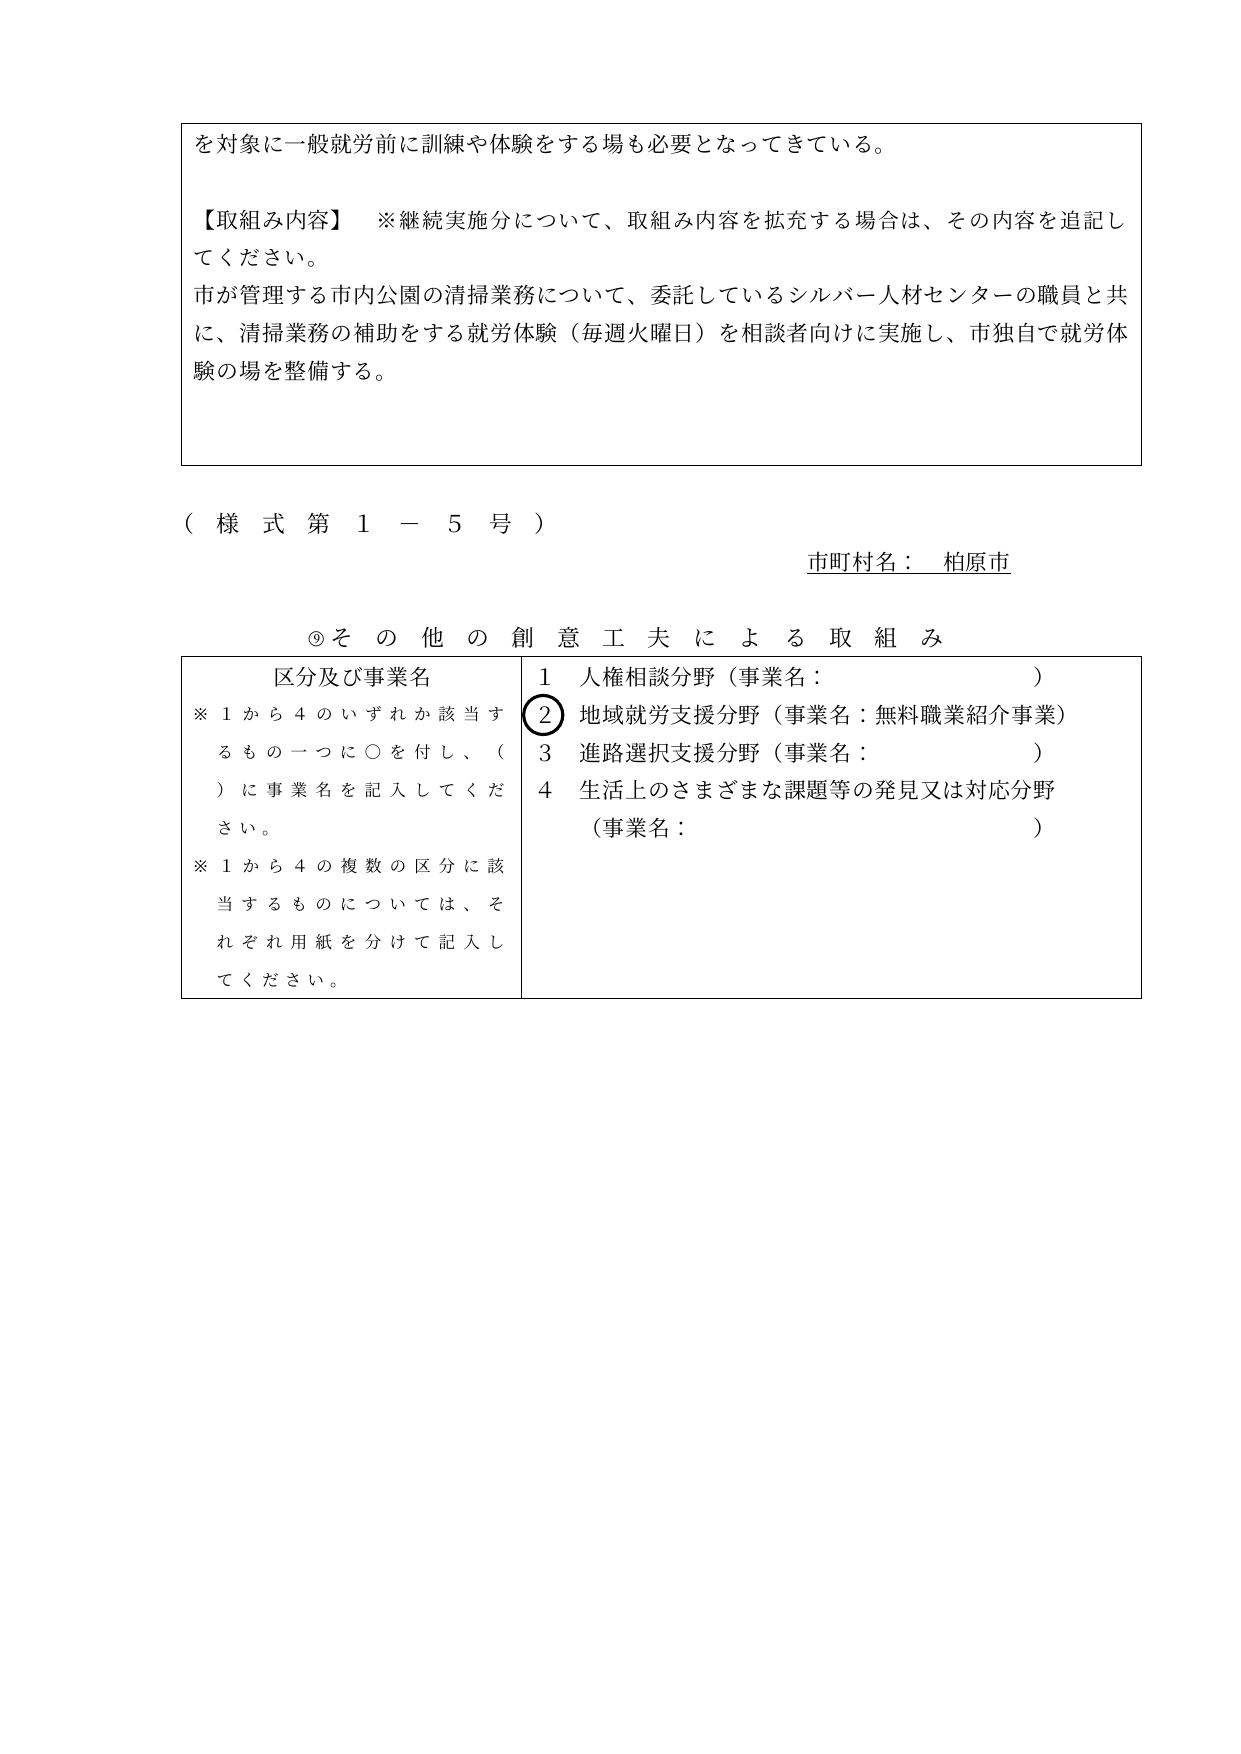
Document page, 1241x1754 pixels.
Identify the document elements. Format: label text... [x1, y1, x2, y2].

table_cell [182, 124, 1141, 465]
text 市町村名： 柏原市 [171, 542, 1102, 580]
text ⑨その他の創意工夫による取組み [171, 618, 1102, 656]
table_header 区分及び事業名 ※１から４のいずれか該当するもの一つに○を付し、（ ）に事業名を記入してください。 ※１から４の複数の区分に該当するものについては、それぞれ用紙を分けて記入してください。 [182, 657, 521, 998]
table_header １ 人権相談分野（事業名： ） ２ 地域就労支援分野（事業名：無料職業紹介事業） ３ 進路選択支援分野（事業名： ） ４ 生活上のさまざまな課題等の発見又は対応分野 （事業名： ） [522, 657, 1141, 998]
text （様式第１－５号） [171, 504, 1102, 542]
